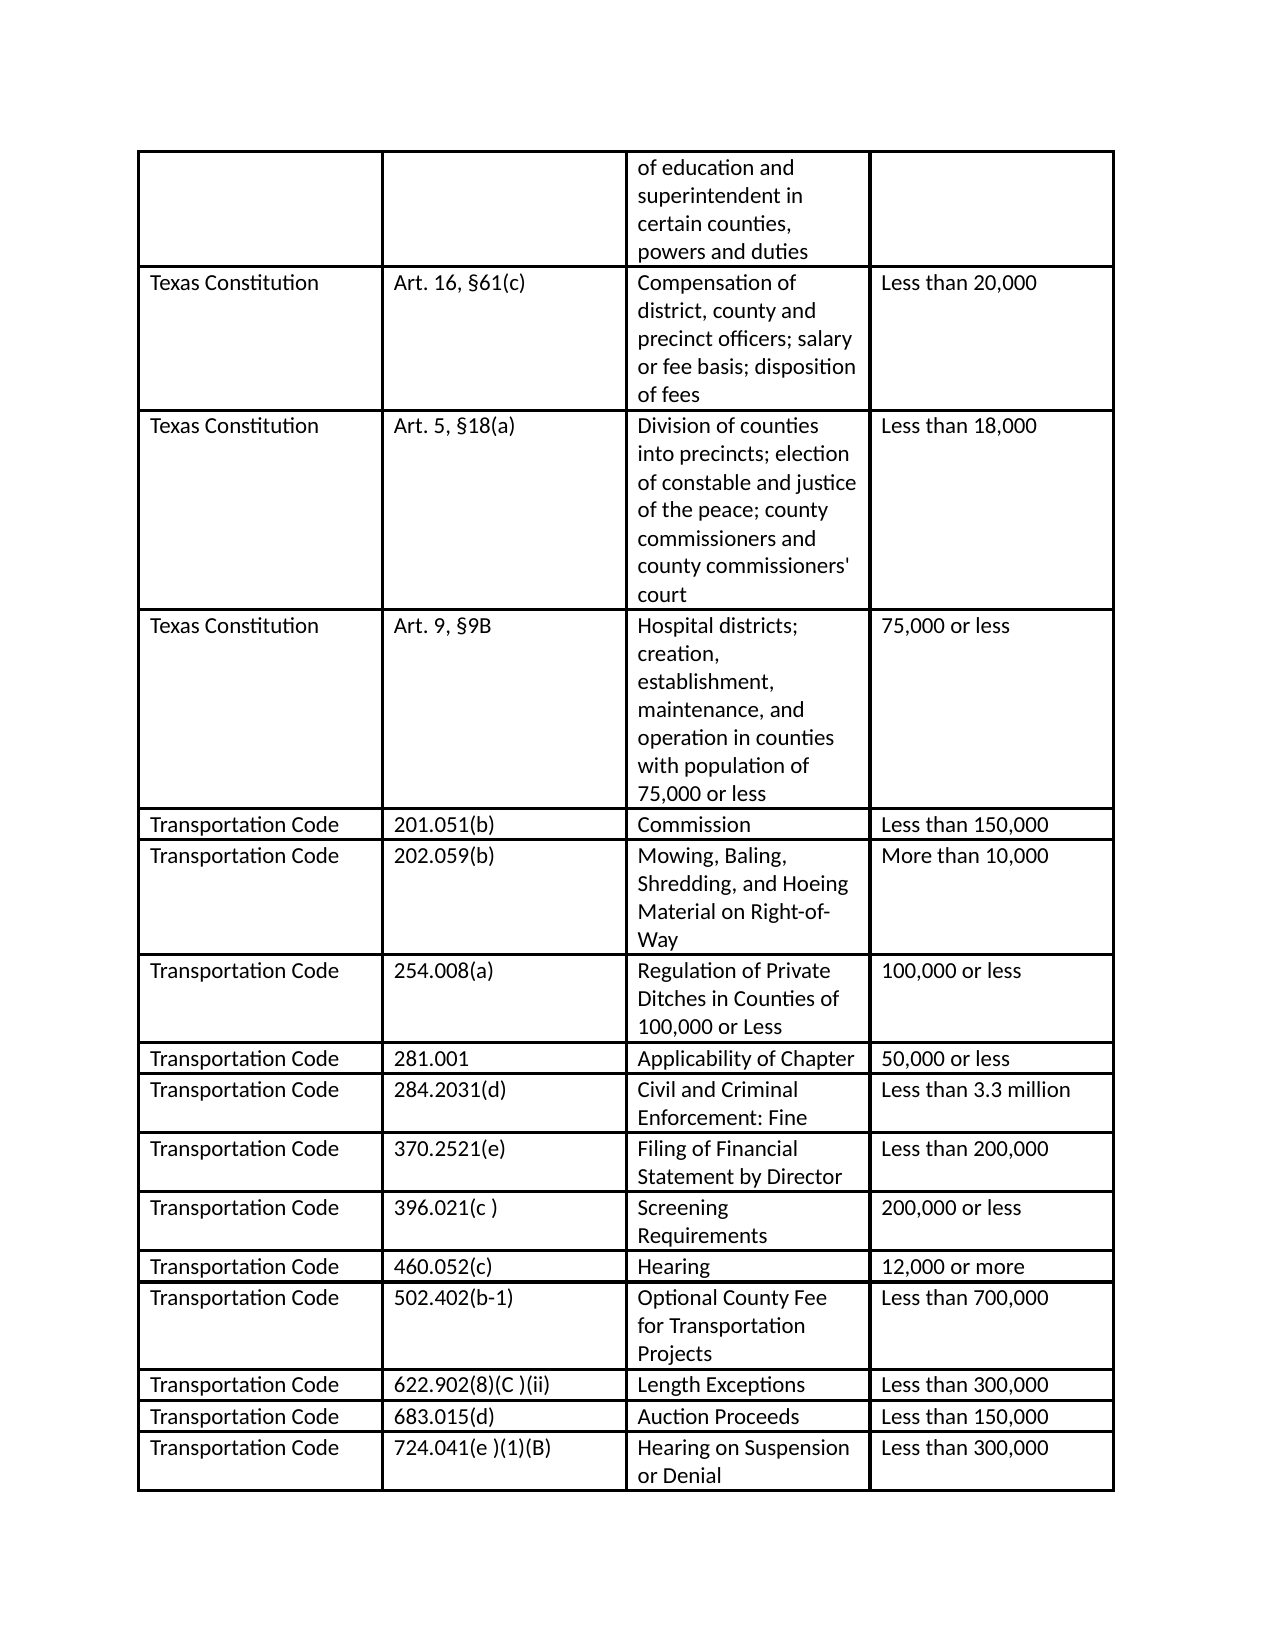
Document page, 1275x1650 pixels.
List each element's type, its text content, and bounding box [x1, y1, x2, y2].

table_cell Transportation Code [140, 1371, 381, 1399]
table_cell 202.059(b) [384, 841, 625, 953]
table_cell 50,000 or less [872, 1044, 1112, 1072]
table_cell 201.051(b) [384, 810, 625, 838]
table_cell Compensation of district, county and precinct officers; salary or fee basis; disposition of fees [628, 268, 868, 408]
table_cell Less than 20,000 [872, 268, 1112, 408]
table_cell Auction Proceeds [628, 1402, 868, 1430]
table_cell 396.021(c ) [384, 1193, 625, 1249]
table_cell Less than 700,000 [872, 1284, 1112, 1367]
table_cell 100,000 or less [872, 956, 1112, 1041]
table_cell Length Exceptions [628, 1371, 868, 1399]
table_cell 200,000 or less [872, 1193, 1112, 1249]
table_cell 284.2031(d) [384, 1075, 625, 1131]
table_cell Less than 150,000 [872, 810, 1112, 838]
table_cell More than 10,000 [872, 841, 1112, 953]
table_cell Mowing, Baling, Shredding, and Hoeing Material on Right-of-Way [628, 841, 868, 953]
table_cell Hospital districts; creation, establishment, maintenance, and operation in counties with population of 75,000 or less [628, 611, 868, 807]
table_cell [872, 153, 1112, 265]
table_cell Less than 300,000 [872, 1371, 1112, 1399]
table_cell Texas Constitution [140, 611, 381, 807]
table_cell Less than 18,000 [872, 412, 1112, 608]
table_cell Texas Constitution [140, 412, 381, 608]
table_cell 460.052(c) [384, 1252, 625, 1280]
table_cell Less than 200,000 [872, 1134, 1112, 1190]
table_cell Hearing on Suspension or Denial [628, 1433, 868, 1489]
table_cell Transportation Code [140, 1402, 381, 1430]
table_cell Texas Constitution [140, 268, 381, 408]
table_cell 370.2521(e) [384, 1134, 625, 1190]
table_cell Less than 300,000 [872, 1433, 1112, 1489]
table_cell Transportation Code [140, 1075, 381, 1131]
table_cell 502.402(b-1) [384, 1284, 625, 1367]
table_cell 12,000 or more [872, 1252, 1112, 1280]
table_cell 622.902(8)(C )(ii) [384, 1371, 625, 1399]
table_cell Transportation Code [140, 1252, 381, 1280]
table_cell Art. 9, §9B [384, 611, 625, 807]
table_cell Less than 150,000 [872, 1402, 1112, 1430]
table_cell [628, 153, 868, 265]
table_cell 683.015(d) [384, 1402, 625, 1430]
table_cell Transportation Code [140, 1134, 381, 1190]
table_cell Transportation Code [140, 841, 381, 953]
table_cell Optional County Fee for Transportation Projects [628, 1284, 868, 1367]
table_cell Transportation Code [140, 1433, 381, 1489]
table_cell Hearing [628, 1252, 868, 1280]
table_cell Art. 5, §18(a) [384, 412, 625, 608]
table_cell 724.041(e )(1)(B) [384, 1433, 625, 1489]
table_cell Transportation Code [140, 1044, 381, 1072]
table_cell Commission [628, 810, 868, 838]
table_cell Transportation Code [140, 956, 381, 1041]
table_cell Transportation Code [140, 1284, 381, 1367]
table_cell Applicability of Chapter [628, 1044, 868, 1072]
table_cell 254.008(a) [384, 956, 625, 1041]
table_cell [140, 153, 381, 265]
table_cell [384, 153, 625, 265]
table_cell Less than 3.3 million [872, 1075, 1112, 1131]
table_cell 75,000 or less [872, 611, 1112, 807]
table_cell Transportation Code [140, 810, 381, 838]
table_cell Art. 16, §61(c) [384, 268, 625, 408]
table_cell Transportation Code [140, 1193, 381, 1249]
table_cell Division of counties into precincts; election of constable and justice of the peace; county commissioners and county commissioners' court [628, 412, 868, 608]
table_cell Filing of Financial Statement by Director [628, 1134, 868, 1190]
table_cell Regulation of Private Ditches in Counties of 100,000 or Less [628, 956, 868, 1041]
table_cell 281.001 [384, 1044, 625, 1072]
table_cell Civil and Criminal Enforcement: Fine [628, 1075, 868, 1131]
table_cell Screening Requirements [628, 1193, 868, 1249]
